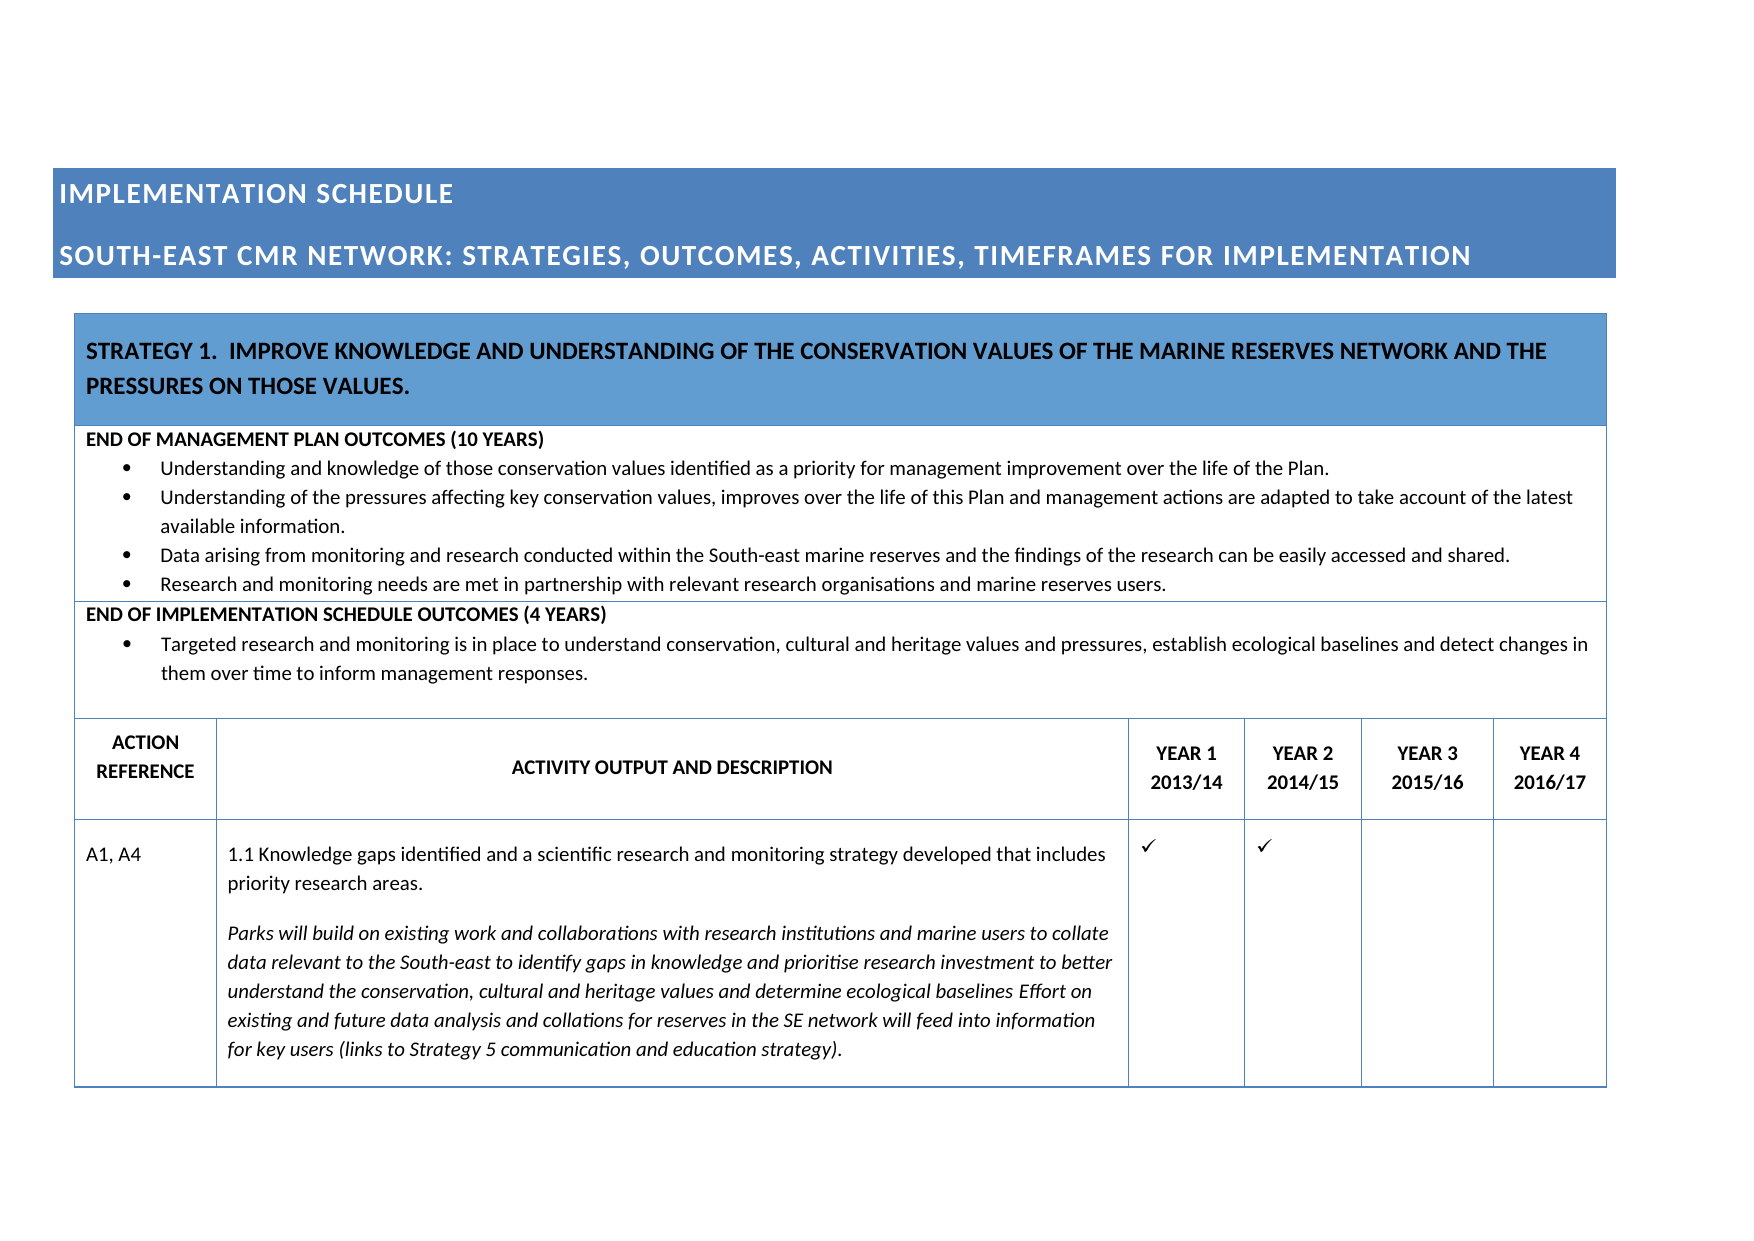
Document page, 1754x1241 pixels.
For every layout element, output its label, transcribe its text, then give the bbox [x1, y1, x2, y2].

subtitle Implementation schedule [59, 175, 1609, 210]
table_cell ACTION REFERENCE [75, 719, 216, 819]
table_header Strategy 1. Improve knowledge and understanding of the conservation values of the Marine Reserves Network and the pressures on those values. [75, 314, 1606, 425]
table_cell YEAR 4 2016/17 [1494, 719, 1606, 819]
table_cell ACTIVITY OUTPUT AND DESCRIPTION [217, 719, 1128, 819]
table_cell A1, A4 [75, 820, 216, 1086]
subtitle SOUTH-EAST CMR NETWORK: STRATEGIES, OUTCOMES, ACTIVITIES, TIMEFRAMES FOR IMPLEMENTATION [59, 230, 1609, 272]
table_cell END OF MANAGEMENT PLAN OUTCOMES (10 YEARS) Understanding and knowledge of those conservation values identified as a priority for management improvement over the life of the Plan. Understanding of the pressures affecting key conservation values, improves over the life of this Plan and management actions are adapted to take account of the latest available information. Data arising from monitoring and research conducted within the South-east marine reserves and the findings of the research can be easily accessed and shared. Research and monitoring needs are met in partnership with relevant research organisations and marine reserves users. [75, 426, 1606, 601]
table_cell 1.1 Knowledge gaps identified and a scientific research and monitoring strategy developed that includes priority research areas. Parks will build on existing work and collaborations with research institutions and marine users to collate data relevant to the South-east to identify gaps in knowledge and prioritise research investment to better understand the conservation, cultural and heritage values and determine ecological baselines Effort on existing and future data analysis and collations for reserves in the SE network will feed into information for key users (links to Strategy 5 communication and education strategy). [217, 820, 1128, 1086]
table_cell YEAR 3 2015/16 [1362, 719, 1493, 819]
table_cell END OF IMPLEMENTATION SCHEDULE OUTCOMES (4 YEARS) Targeted research and monitoring is in place to understand conservation, cultural and heritage values and pressures, establish ecological baselines and detect changes in them over time to inform management responses. [75, 602, 1606, 718]
table_cell YEAR 1 2013/14 [1129, 719, 1244, 819]
table_cell [1362, 820, 1493, 1086]
table_cell [1494, 820, 1606, 1086]
table_cell [1129, 820, 1244, 1086]
table_cell YEAR 2 2014/15 [1245, 719, 1361, 819]
table_cell [1245, 820, 1361, 1086]
